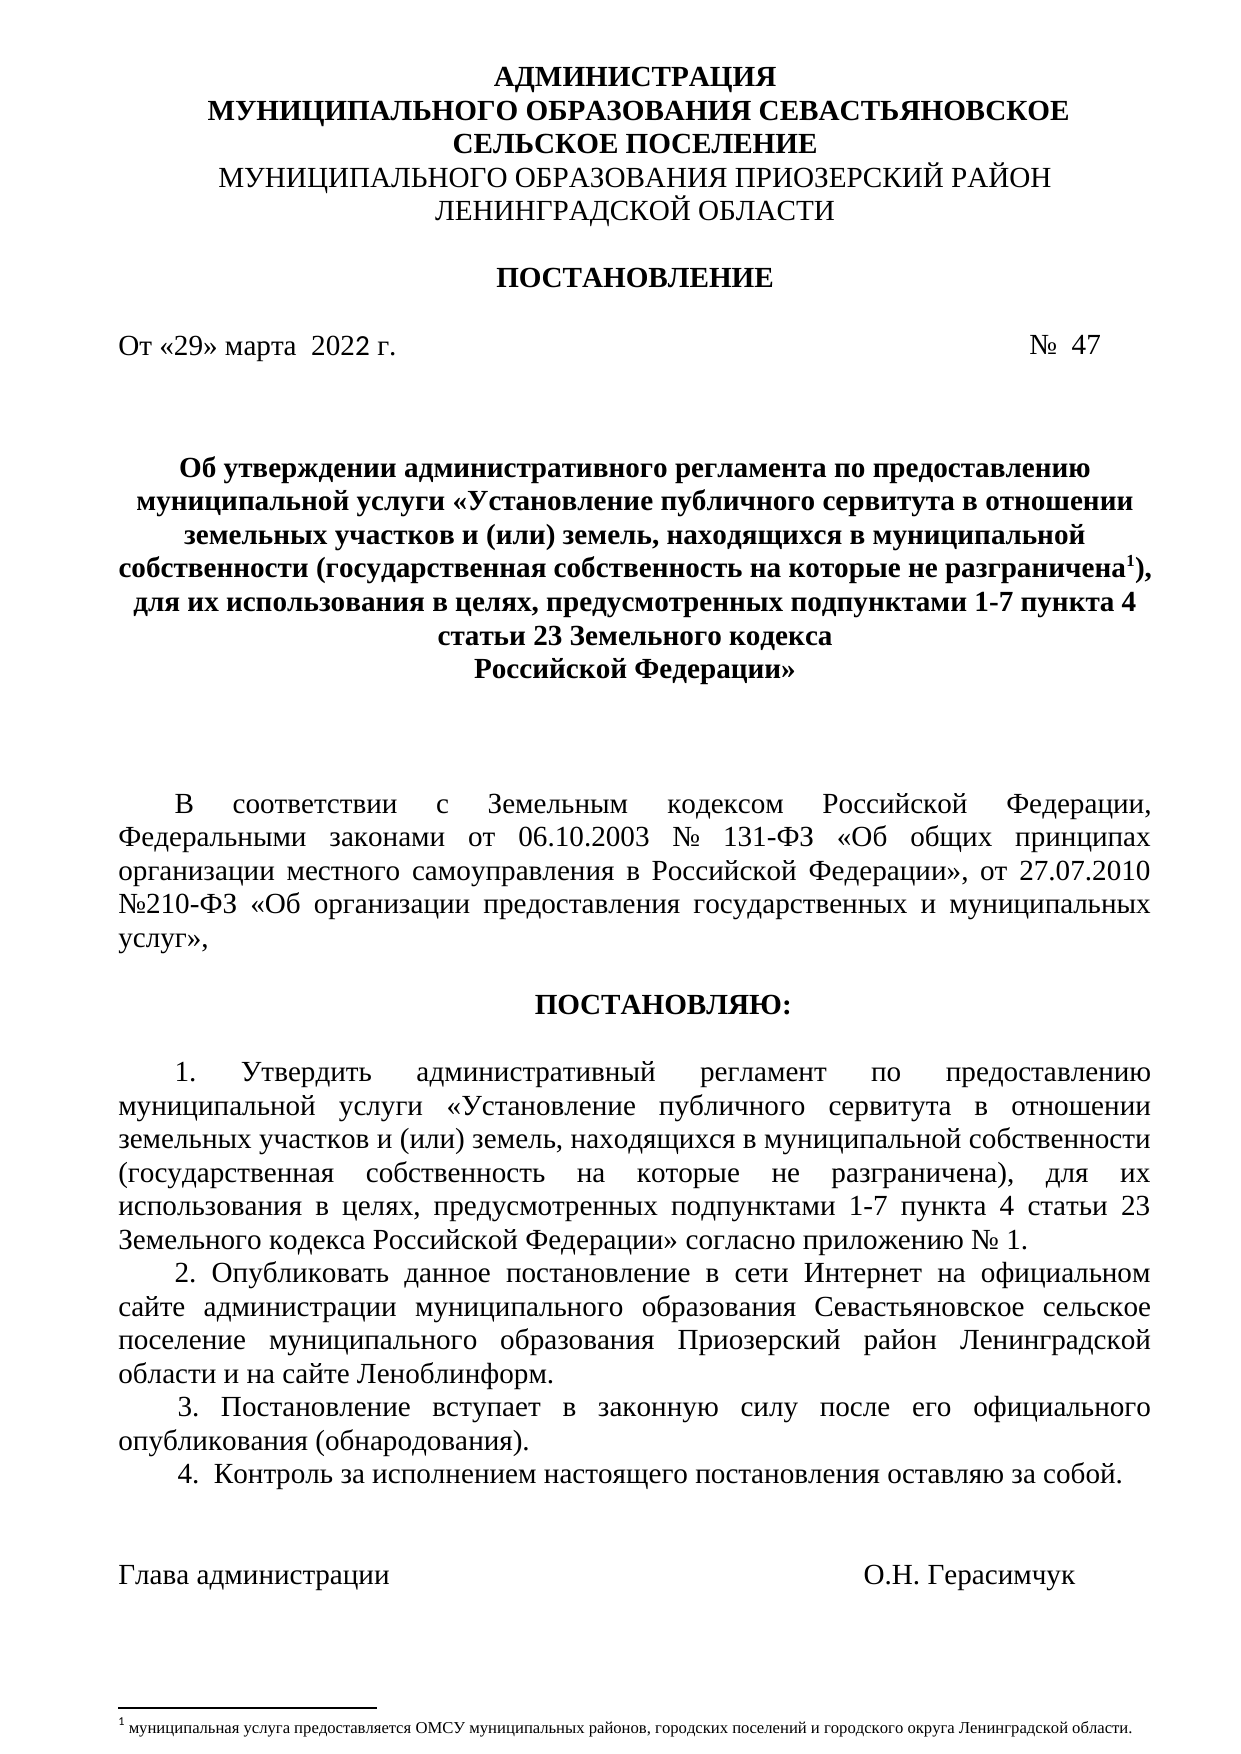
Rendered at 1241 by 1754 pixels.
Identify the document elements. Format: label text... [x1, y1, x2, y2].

text 2. Опубликовать данное постановление в сети Интернет на официальном сайте администрации муниципального образования Севастьяновское сельское поселение муниципального образования Приозерский район Ленинградской области и на сайте Леноблинформ. [118, 1255, 1152, 1389]
text Об утверждении административного регламента по предоставлению муниципальной услуги «Установление публичного сервитута в отношении земельных участков и (или) земель, находящихся в муниципальной собственности (государственная собственность на которые не разграничена), для их использования в целях, предусмотренных подпунктами 1-7 пункта 4 статьи 23 Земельного кодекса [118, 450, 1152, 651]
text МУНИЦИПАЛЬНОГО ОБРАЗОВАНИЯ СЕВАСТЬЯНОВСКОЕ СЕЛЬСКОЕ ПОСЕЛЕНИЕ [118, 93, 1152, 160]
text 1. Утвердить административный регламент по предоставлению муниципальной услуги «Установление публичного сервитута в отношении земельных участков и (или) земель, находящихся в муниципальной собственности (государственная собственность на которые не разграничена), для их использования в целях, предусмотренных подпунктами 1-7 пункта 4 статьи 23 Земельного кодекса Российской Федерации» согласно приложению № 1. [118, 1054, 1152, 1255]
text ПОСТАНОВЛЯЮ: [118, 987, 1152, 1021]
text Российской Федерации» [118, 651, 1152, 685]
text 3. Постановление вступает в законную силу после его официального опубликования (обнародования). [118, 1389, 1152, 1457]
table_header От «29» марта 2022 г. [107, 328, 609, 388]
text Глава администрации О.Н. Герасимчук [118, 1557, 1152, 1591]
text В соответствии с Земельным кодексом Российской Федерации, Федеральными законами от 06.10.2003 № 131-ФЗ «Об общих принципах организации местного самоуправления в Российской Федерации», от 27.07.2010 №210-ФЗ «Об организации предоставления государственных и муниципальных услуг», [118, 786, 1152, 953]
table_header № 47 [609, 328, 1112, 388]
text 4. Контроль за исполнением настоящего постановления оставляю за собой. [118, 1457, 1152, 1490]
text АДМИНИСТРАЦИЯ [118, 59, 1152, 93]
text МУНИЦИПАЛЬНОГО ОБРАЗОВАНИЯ ПРИОЗЕРСКИЙ РАЙОН ЛЕНИНГРАДСКОЙ ОБЛАСТИ [118, 160, 1152, 227]
text ПОСТАНОВЛЕНИЕ [118, 260, 1152, 294]
